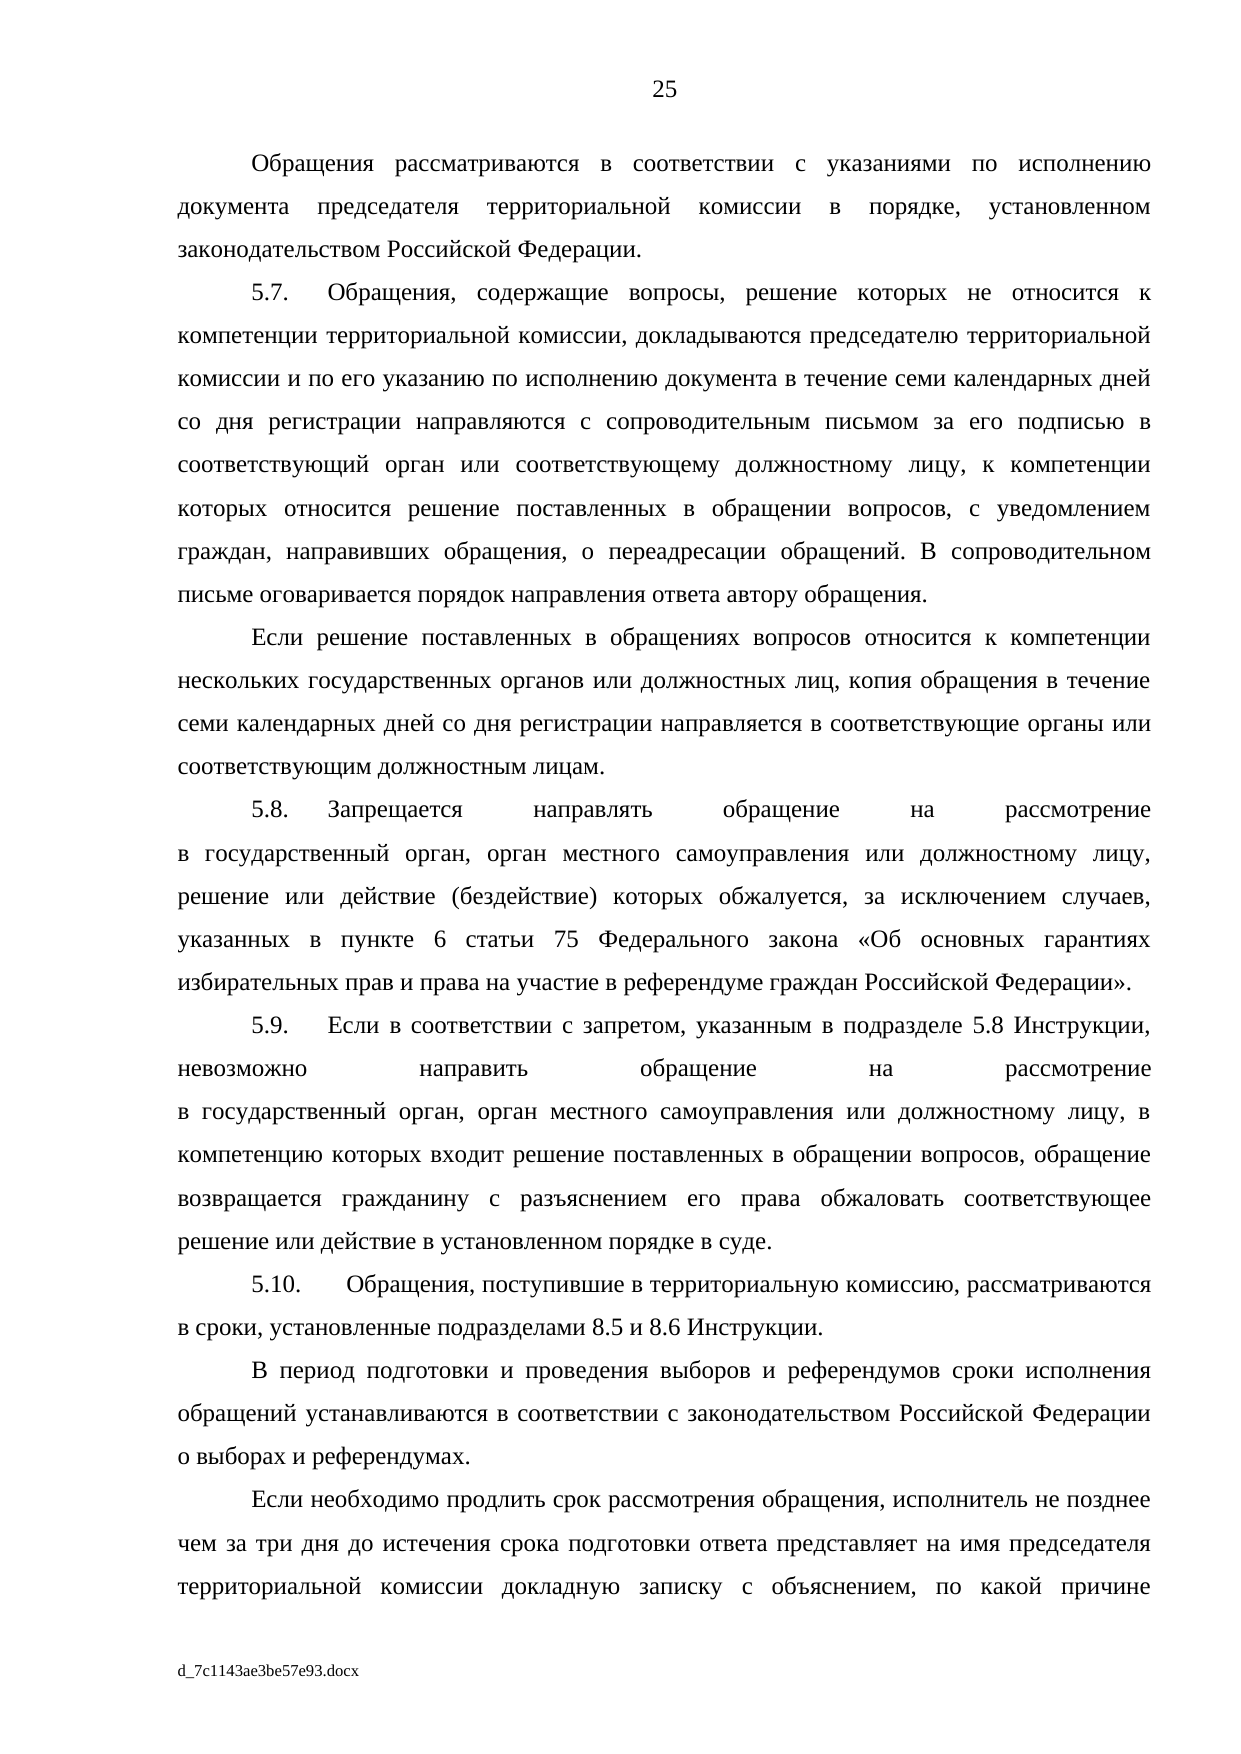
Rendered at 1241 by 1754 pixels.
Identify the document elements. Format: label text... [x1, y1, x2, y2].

text 5.10. Обращения, поступившие в территориальную комиссию, рассматриваются в сроки, установленные подразделами 8.5 и 8.6 Инструкции. [177, 1269, 1152, 1341]
text 5.9. Если в соответствии с запретом, указанным в подразделе 5.8 Инструкции, невозможно направить обращение на рассмотрение в государственный орган, орган местного самоуправления или должностному лицу, в компетенцию которых входит решение поставленных в обращении вопросов, обращение возвращается гражданину с разъяснением его права обжаловать соответствующее решение или действие в установленном порядке в суде. [177, 1010, 1152, 1254]
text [177, 1484, 1152, 1599]
text 5.8. Запрещается направлять обращение на рассмотрение в государственный орган, орган местного самоуправления или должностному лицу, решение или действие (бездействие) которых обжалуется, за исключением случаев, указанных в пункте 6 статьи 75 Федерального закона «Об основных гарантиях избирательных прав и права на участие в референдуме граждан Российской Федерации». [177, 794, 1152, 996]
text Если решение поставленных в обращениях вопросов относится к компетенции нескольких государственных органов или должностных лиц, копия обращения в течение семи календарных дней со дня регистрации направляется в соответствующие органы или соответствующим должностным лицам. [177, 622, 1152, 780]
text 5.7. Обращения, содержащие вопросы, решение которых не относится к компетенции территориальной комиссии, докладываются председателю территориальной комиссии и по его указанию по исполнению документа в течение семи календарных дней со дня регистрации направляются с сопроводительным письмом за его подписью в соответствующий орган или соответствующему должностному лицу, к компетенции которых относится решение поставленных в обращении вопросов, с уведомлением граждан, направивших обращения, о переадресации обращений. В сопроводительном письме оговаривается порядок направления ответа автору обращения. [177, 277, 1152, 608]
text В период подготовки и проведения выборов и референдумов сроки исполнения обращений устанавливаются в соответствии с законодательством Российской Федерации о выборах и референдумах. [177, 1355, 1152, 1470]
text Обращения рассматриваются в соответствии с указаниями по исполнению документа председателя территориальной комиссии в порядке, установленном законодательством Российской Федерации. [177, 148, 1152, 263]
